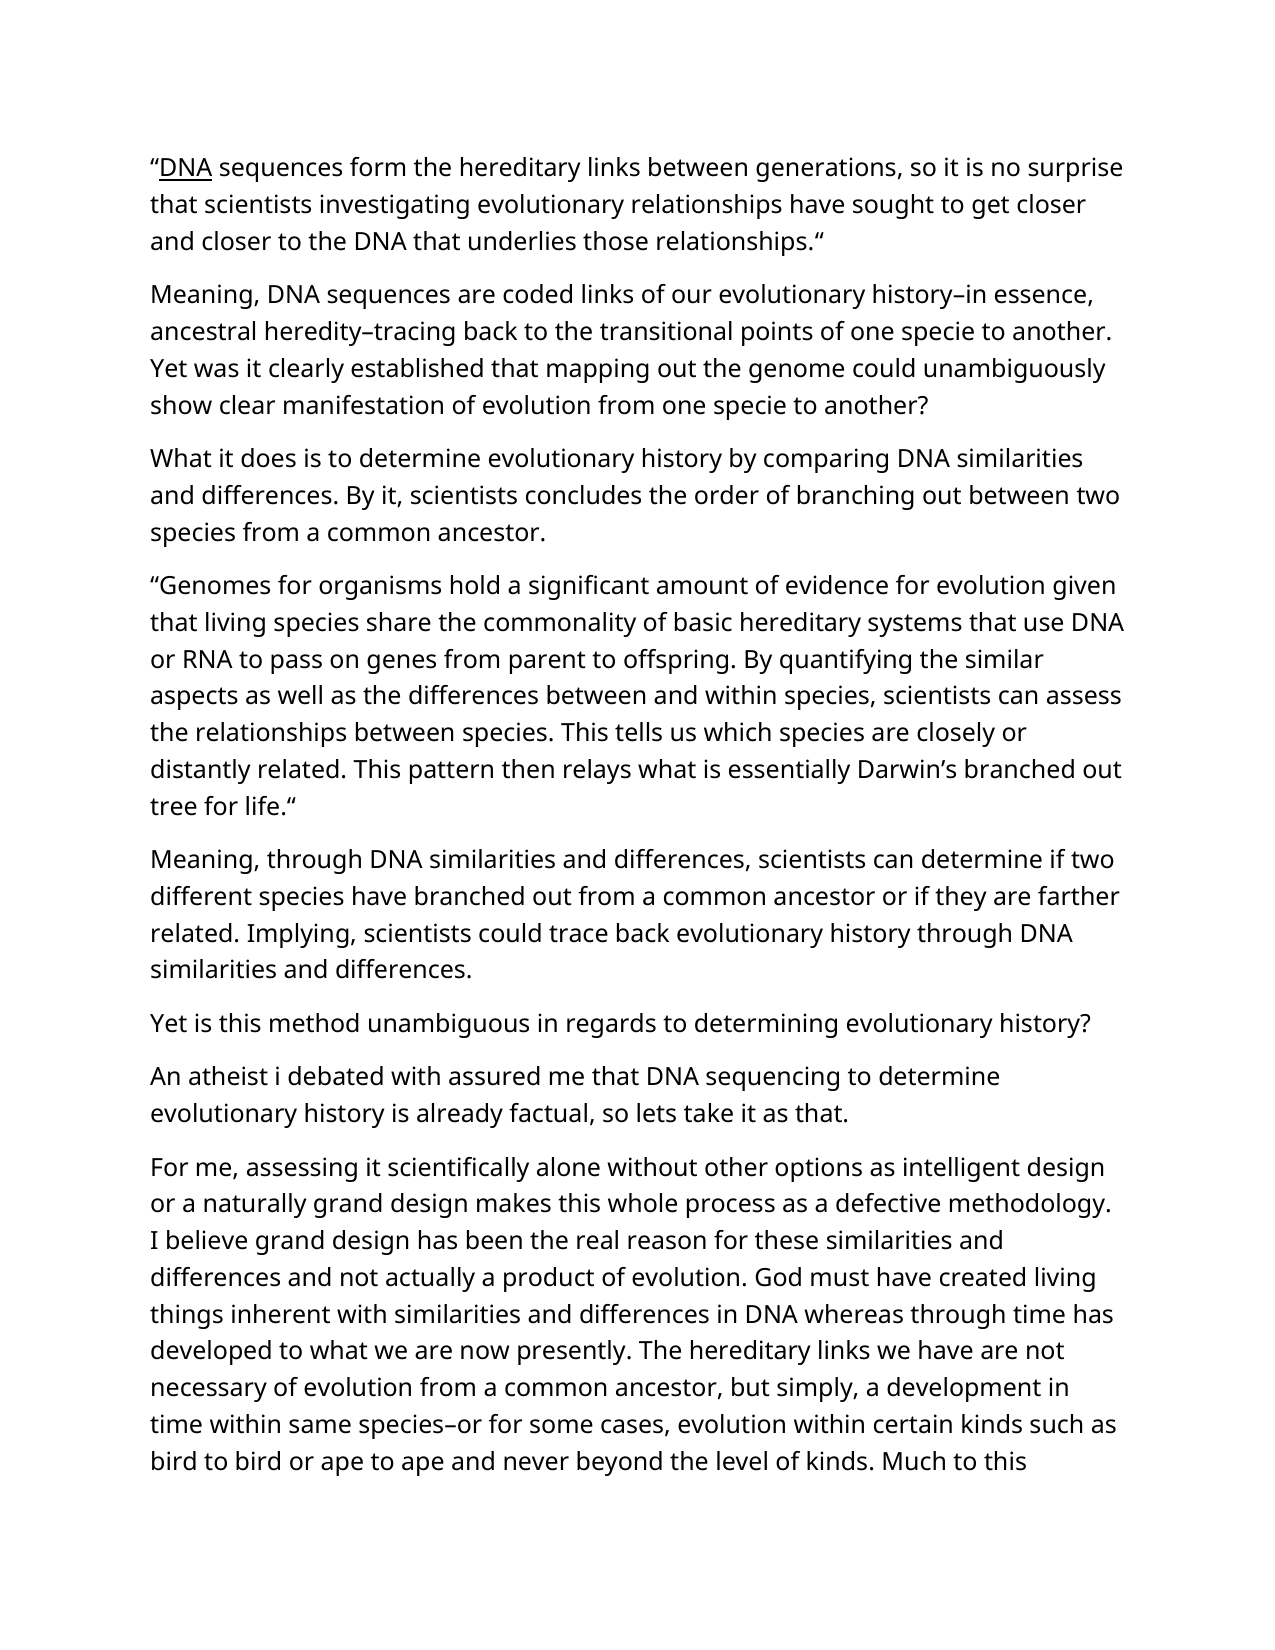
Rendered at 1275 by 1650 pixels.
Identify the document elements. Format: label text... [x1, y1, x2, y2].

text Meaning, DNA sequences are coded links of our evolutionary history–in essence, ancestral heredity–tracing back to the transitional points of one specie to another. Yet was it clearly established that mapping out the genome could unambiguously show clear manifestation of evolution from one specie to another? [150, 277, 1125, 421]
text What it does is to determine evolutionary history by comparing DNA similarities and differences. By it, scientists concludes the order of branching out between two species from a common ancestor. [150, 441, 1125, 548]
text An atheist i debated with assured me that DNA sequencing to determine evolutionary history is already factual, so lets take it as that. [150, 1059, 1125, 1130]
text “Genomes for organisms hold a significant amount of evidence for evolution given that living species share the commonality of basic hereditary systems that use DNA or RNA to pass on genes from parent to offspring. By quantifying the similar aspects as well as the differences between and within species, scientists can assess the relationships between species. This tells us which species are closely or distantly related. This pattern then relays what is essentially Darwin’s branched out tree for life.“ [150, 568, 1125, 822]
text Meaning, through DNA similarities and differences, scientists can determine if two different species have branched out from a common ancestor or if they are farther related. Implying, scientists could trace back evolutionary history through DNA similarities and differences. [150, 842, 1125, 986]
text “DNA sequences form the hereditary links between generations, so it is no surprise that scientists investigating evolutionary relationships have sought to get closer and closer to the DNA that underlies those relationships.“ [150, 150, 1125, 258]
text Yet is this method unambiguous in regards to determining evolutionary history? [150, 1006, 1125, 1039]
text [150, 1149, 1125, 1477]
